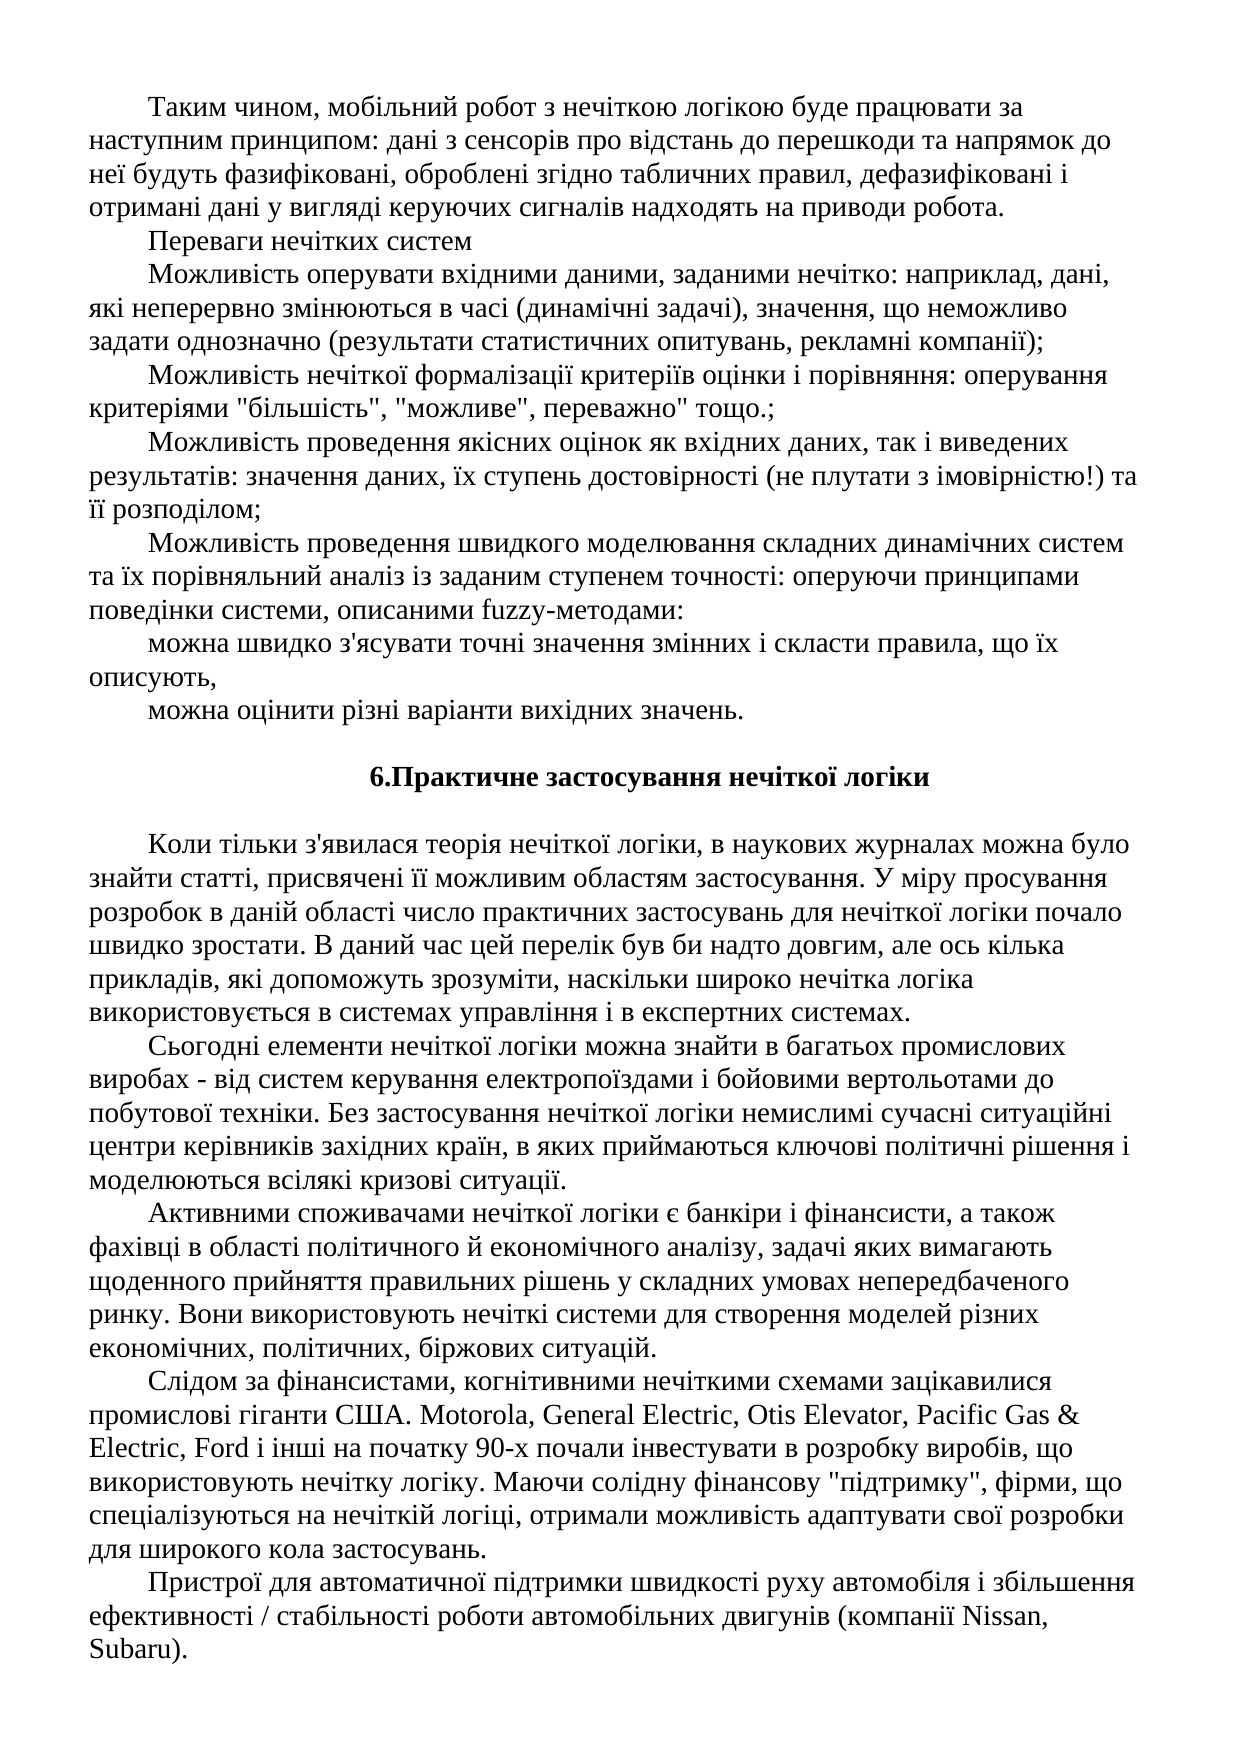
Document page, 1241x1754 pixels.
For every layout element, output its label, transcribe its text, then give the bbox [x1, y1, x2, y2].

text Пристрої для автоматичної підтримки швидкості руху автомобіля і збільшення ефективності / стабільності роботи автомобільних двигунів (компанії Nissan, Subaru). [89, 1564, 1152, 1665]
text Переваги нечітких систем [89, 223, 1152, 256]
text Коли тільки з'явилася теорія нечіткої логіки, в наукових журналах можна було знайти статті, присвячені її можливим областям застосування. У міру просування розробок в даній області число практичних застосувань для нечіткої логіки почало швидко зростати. В даний час цей перелік був би надто довгим, але ось кілька прикладів, які допоможуть зрозуміти, наскільки широко нечітка логіка використовується в системах управління і в експертних системах. [89, 827, 1152, 1028]
text можна оцінити різні варіанти вихідних значень. [89, 692, 1152, 726]
text можна швидко з'ясувати точні значення змінних і скласти правила, що їх описують, [89, 625, 1152, 692]
text Можливість проведення швидкого моделювання складних динамічних систем та їх порівняльний аналіз із заданим ступенем точності: оперуючи принципами поведінки системи, описаними fuzzy-методами: [89, 525, 1152, 625]
text Таким чином, мобільний робот з нечіткою логікою буде працювати за наступним принципом: дані з сенсорів про відстань до перешкоди та напрямок до неї будуть фазифіковані, оброблені згідно табличних правил, дефазифіковані і отримані дані у вигляді керуючих сигналів надходять на приводи робота. [89, 89, 1152, 223]
text Сьогодні елементи нечіткої логіки можна знайти в багатьох промислових виробах - від систем керування електропоїздами і бойовими вертольотами до побутової техніки. Без застосування нечіткої логіки немислимі сучасні ситуаційні центри керівників західних країн, в яких приймаються ключові політичні рішення і моделюються всілякі кризові ситуації. [89, 1028, 1152, 1196]
text Слідом за фінансистами, когнітивними нечіткими схемами зацікавилися промислові гіганти США. Motorola, General Electric, Otis Elevator, Pacific Gas & Electric, Ford і інші на початку 90-х почали інвестувати в розробку виробів, що використовують нечітку логіку. Маючи солідну фінансову "підтримку", фірми, що спеціалізуються на нечіткій логіці, отримали можливість адаптувати свої розробки для широкого кола застосувань. [89, 1363, 1152, 1564]
text Активними споживачами нечіткої логіки є банкіри і фінансисти, а також фахівці в області політичного й економічного аналізу, задачі яких вимагають щоденного прийняття правильних рішень у складних умовах непередбаченого ринку. Вони використовують нечіткі системи для створення моделей різних економічних, політичних, біржових ситуацій. [89, 1196, 1152, 1363]
text Можливість нечіткої формалізації критеріїв оцінки і порівняння: оперування критеріями "більшість", "можливе", переважно" тощо.; [89, 357, 1152, 424]
text Можливість оперувати вхідними даними, заданими нечітко: наприклад, дані, які неперервно змінюються в часі (динамічні задачі), значення, що неможливо задати однозначно (результати статистичних опитувань, рекламні компанії); [89, 256, 1152, 357]
text 6.Практичне застосування нечіткої логіки [89, 759, 1152, 793]
text Можливість проведення якісних оцінок як вхідних даних, так і виведених результатів: значення даних, їх ступень достовірності (не плутати з імовірністю!) та її розподілом; [89, 424, 1152, 525]
